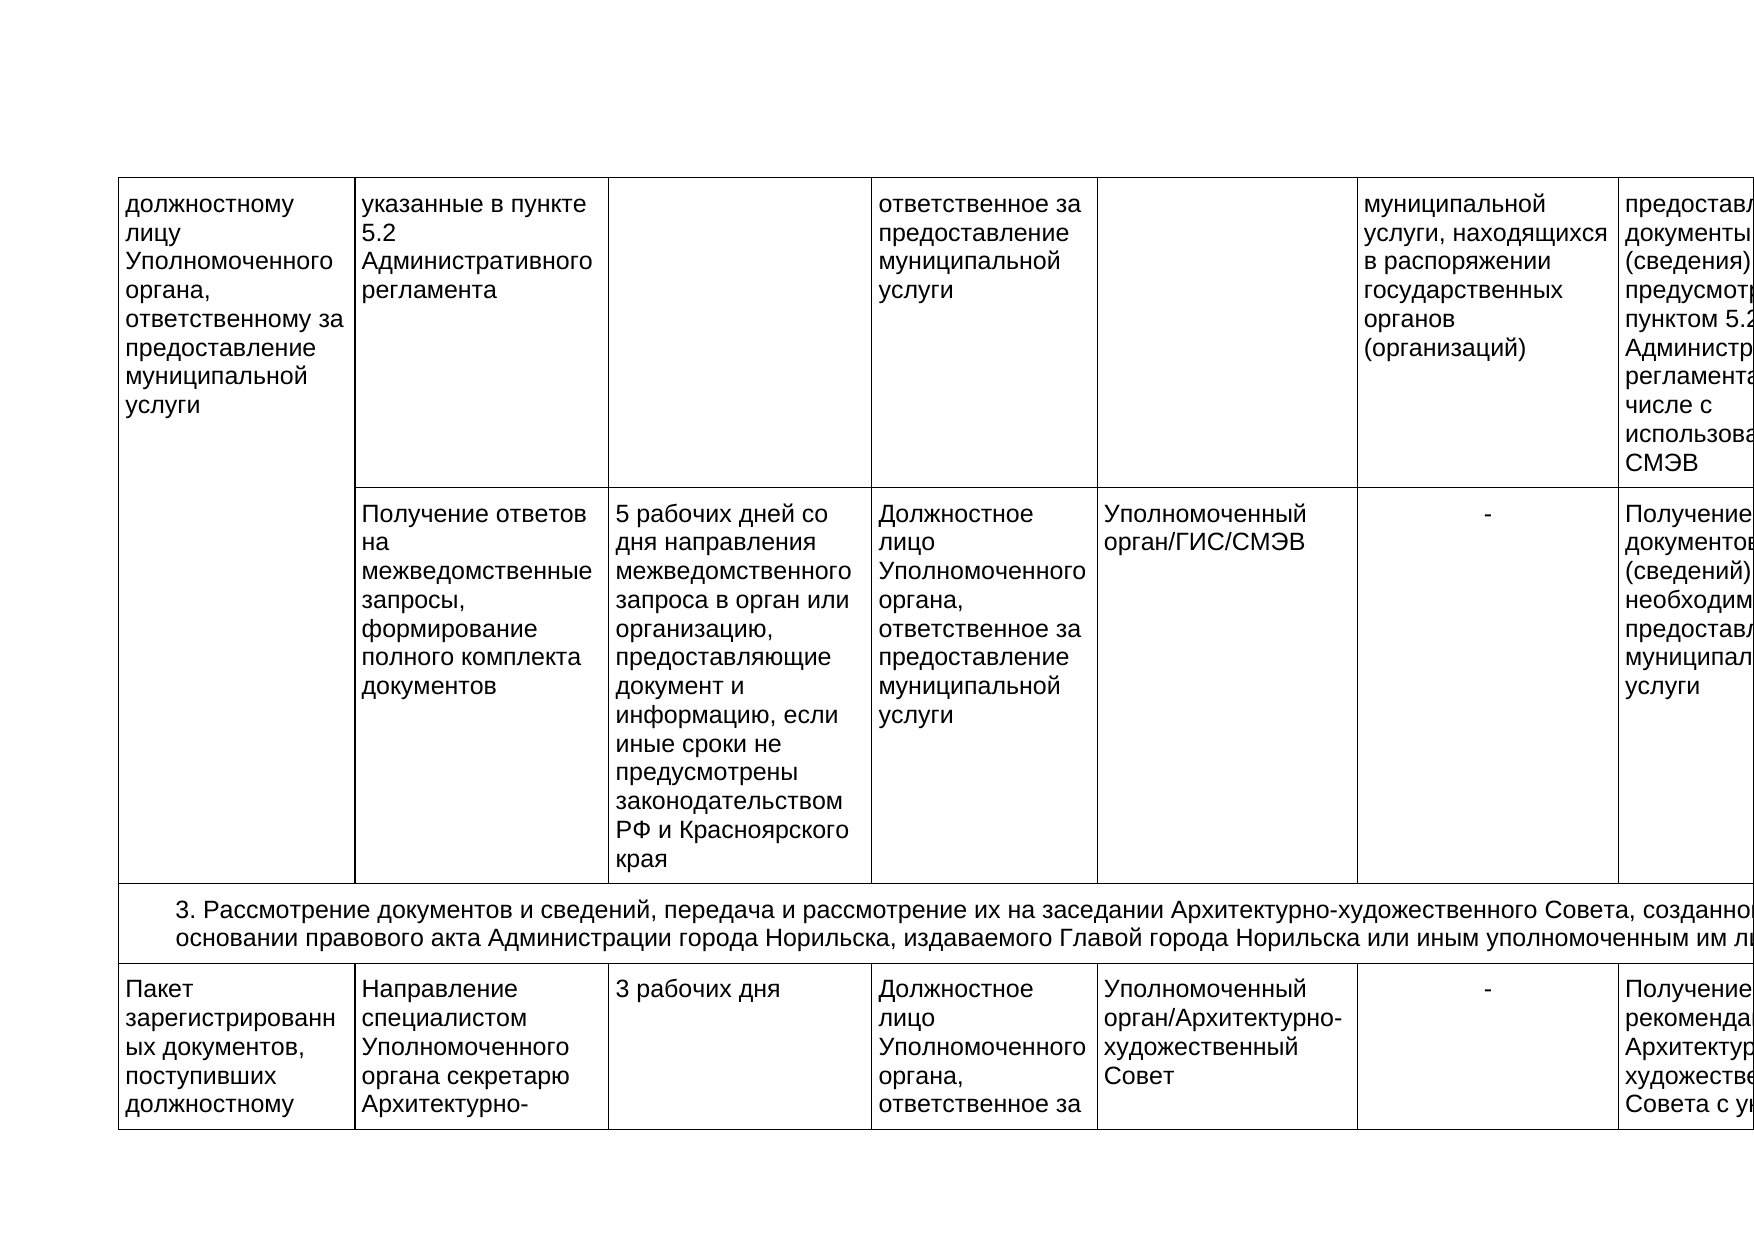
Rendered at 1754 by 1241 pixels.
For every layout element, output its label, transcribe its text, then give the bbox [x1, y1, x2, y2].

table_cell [1619, 964, 1753, 1129]
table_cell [1098, 964, 1357, 1129]
table_cell Уполномоченный орган/ГИС/СМЭВ [1098, 488, 1357, 883]
table_cell - [1358, 488, 1618, 883]
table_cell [872, 964, 1097, 1129]
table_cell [1098, 178, 1357, 487]
table_cell 3 рабочих дня [609, 964, 871, 1129]
table_cell Получение ответов на межведомственные запросы, формирование полного комплекта документов [356, 488, 608, 883]
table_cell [119, 964, 354, 1129]
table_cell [356, 964, 608, 1129]
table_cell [1619, 178, 1753, 487]
table_cell Должностное лицо Уполномоченного органа, ответственное за предоставление муниципальной услуги [872, 488, 1097, 883]
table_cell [1358, 178, 1618, 487]
table_cell 5 рабочих дней со дня направления межведомственного запроса в орган или организацию, предоставляющие документ и информацию, если иные сроки не предусмотрены законодательством РФ и Красноярского края [609, 488, 871, 883]
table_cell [119, 178, 354, 883]
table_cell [609, 178, 871, 487]
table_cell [872, 178, 1097, 487]
table_cell 3. Рассмотрение документов и сведений, передача и рассмотрение их на заседании Архитектурно-художественного Совета, созданного на основании правового акта Администрации города Норильска, издаваемого Главой города Норильска или иным уполномоченным им лицом [119, 884, 1753, 963]
table_cell - [1358, 964, 1618, 1129]
table_cell Получение документов (сведений), необходимых для предоставления муниципальной услуги [1619, 488, 1753, 883]
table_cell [356, 178, 608, 487]
